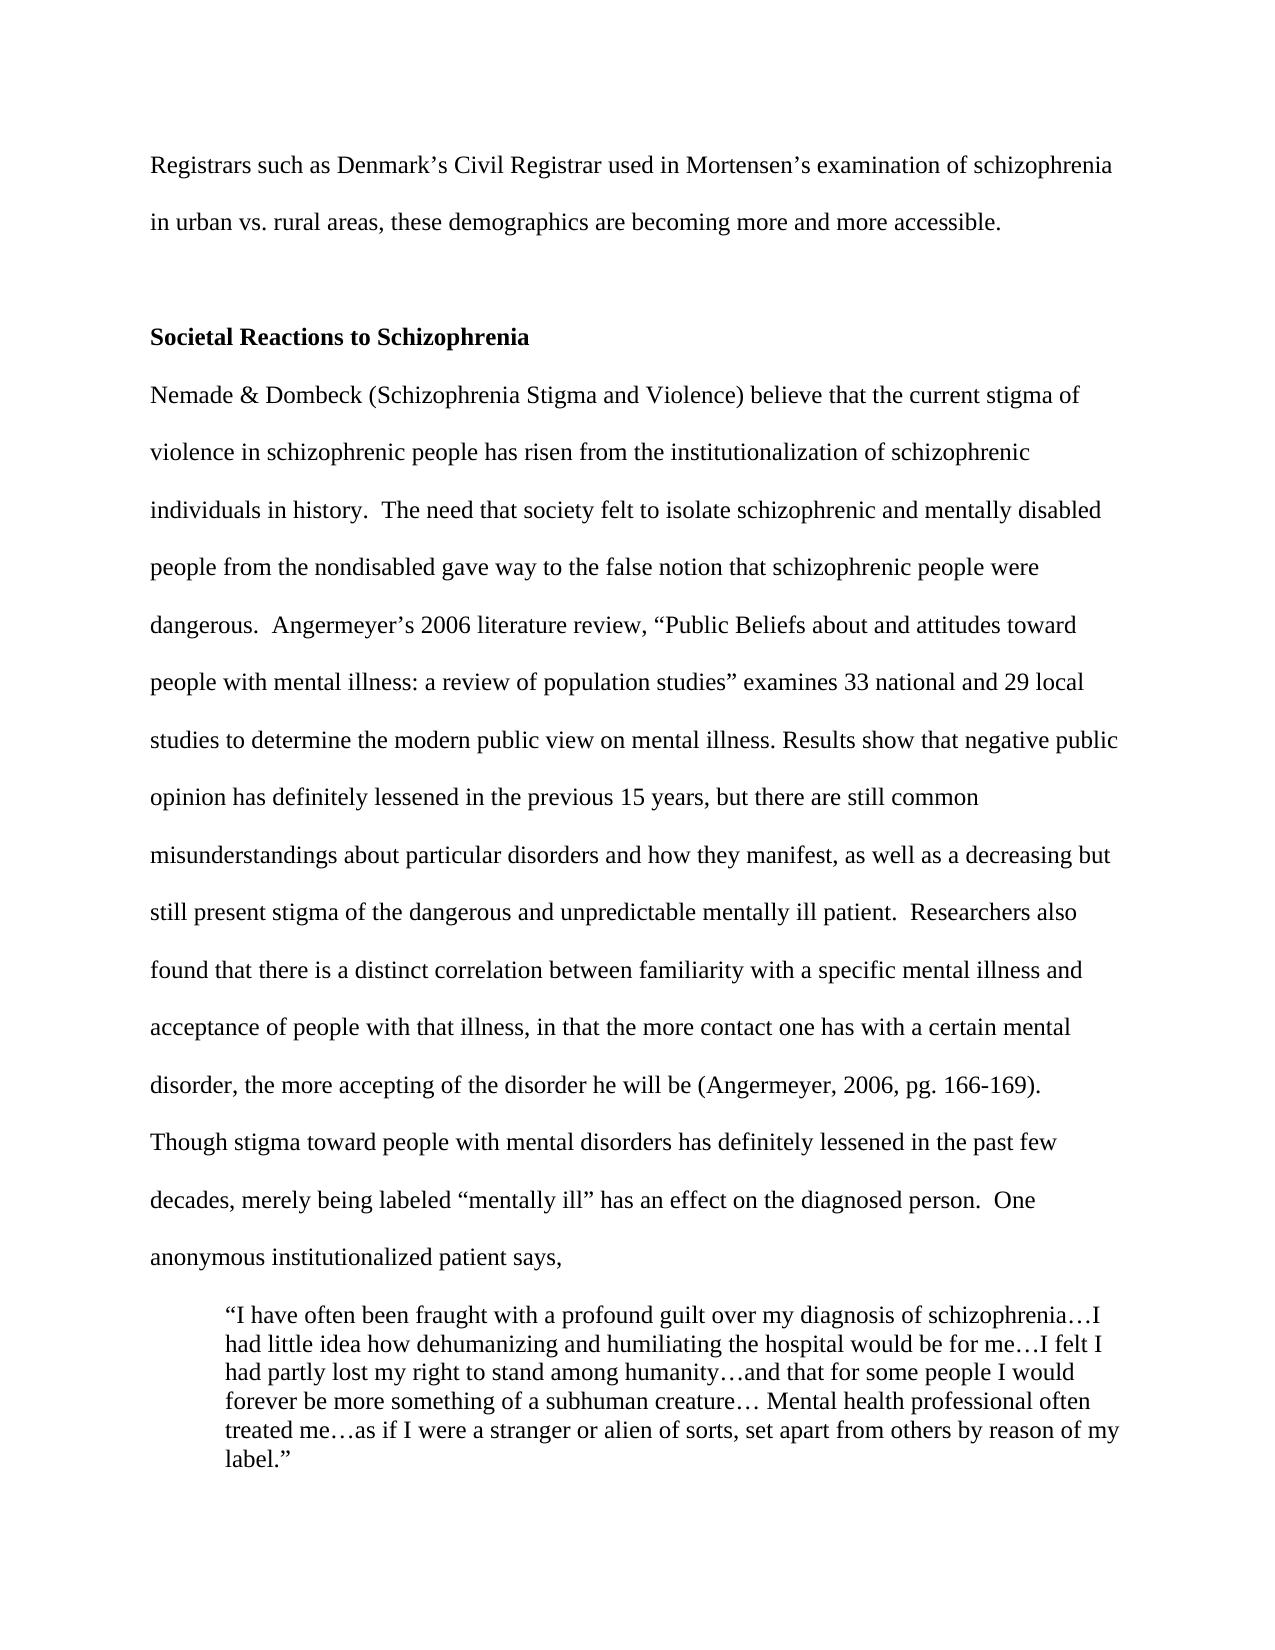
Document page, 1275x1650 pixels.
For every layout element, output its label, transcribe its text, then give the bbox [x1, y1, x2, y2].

text Nemade & Dombeck (Schizophrenia Stigma and Violence) believe that the current stigma of violence in schizophrenic people has risen from the institutionalization of schizophrenic individuals in history. The need that society felt to isolate schizophrenic and mentally disabled people from the nondisabled gave way to the false notion that schizophrenic people were dangerous. Angermeyer’s 2006 literature review, “Public Beliefs about and attitudes toward people with mental illness: a review of population studies” examines 33 national and 29 local studies to determine the modern public view on mental illness. Results show that negative public opinion has definitely lessened in the previous 15 years, but there are still common misunderstandings about particular disorders and how they manifest, as well as a decreasing but still present stigma of the dangerous and unpredictable mentally ill patient. Researchers also found that there is a distinct correlation between familiarity with a specific mental illness and acceptance of people with that illness, in that the more contact one has with a certain mental disorder, the more accepting of the disorder he will be (Angermeyer, 2006, pg. 166-169). Though stigma toward people with mental disorders has definitely lessened in the past few decades, merely being labeled “mentally ill” has an effect on the diagnosed person. One anonymous institutionalized patient says, [150, 380, 1125, 1271]
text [150, 150, 1125, 236]
text “I have often been fraught with a profound guilt over my diagnosis of schizophrenia…I had little idea how dehumanizing and humiliating the hospital would be for me…I felt I had partly lost my right to stand among humanity…and that for some people I would forever be more something of a subhuman creature… Mental health professional often treated me…as if I were a stranger or alien of sorts, set apart from others by reason of my label.” [225, 1300, 1125, 1472]
text Societal Reactions to Schizophrenia [150, 322, 1125, 351]
